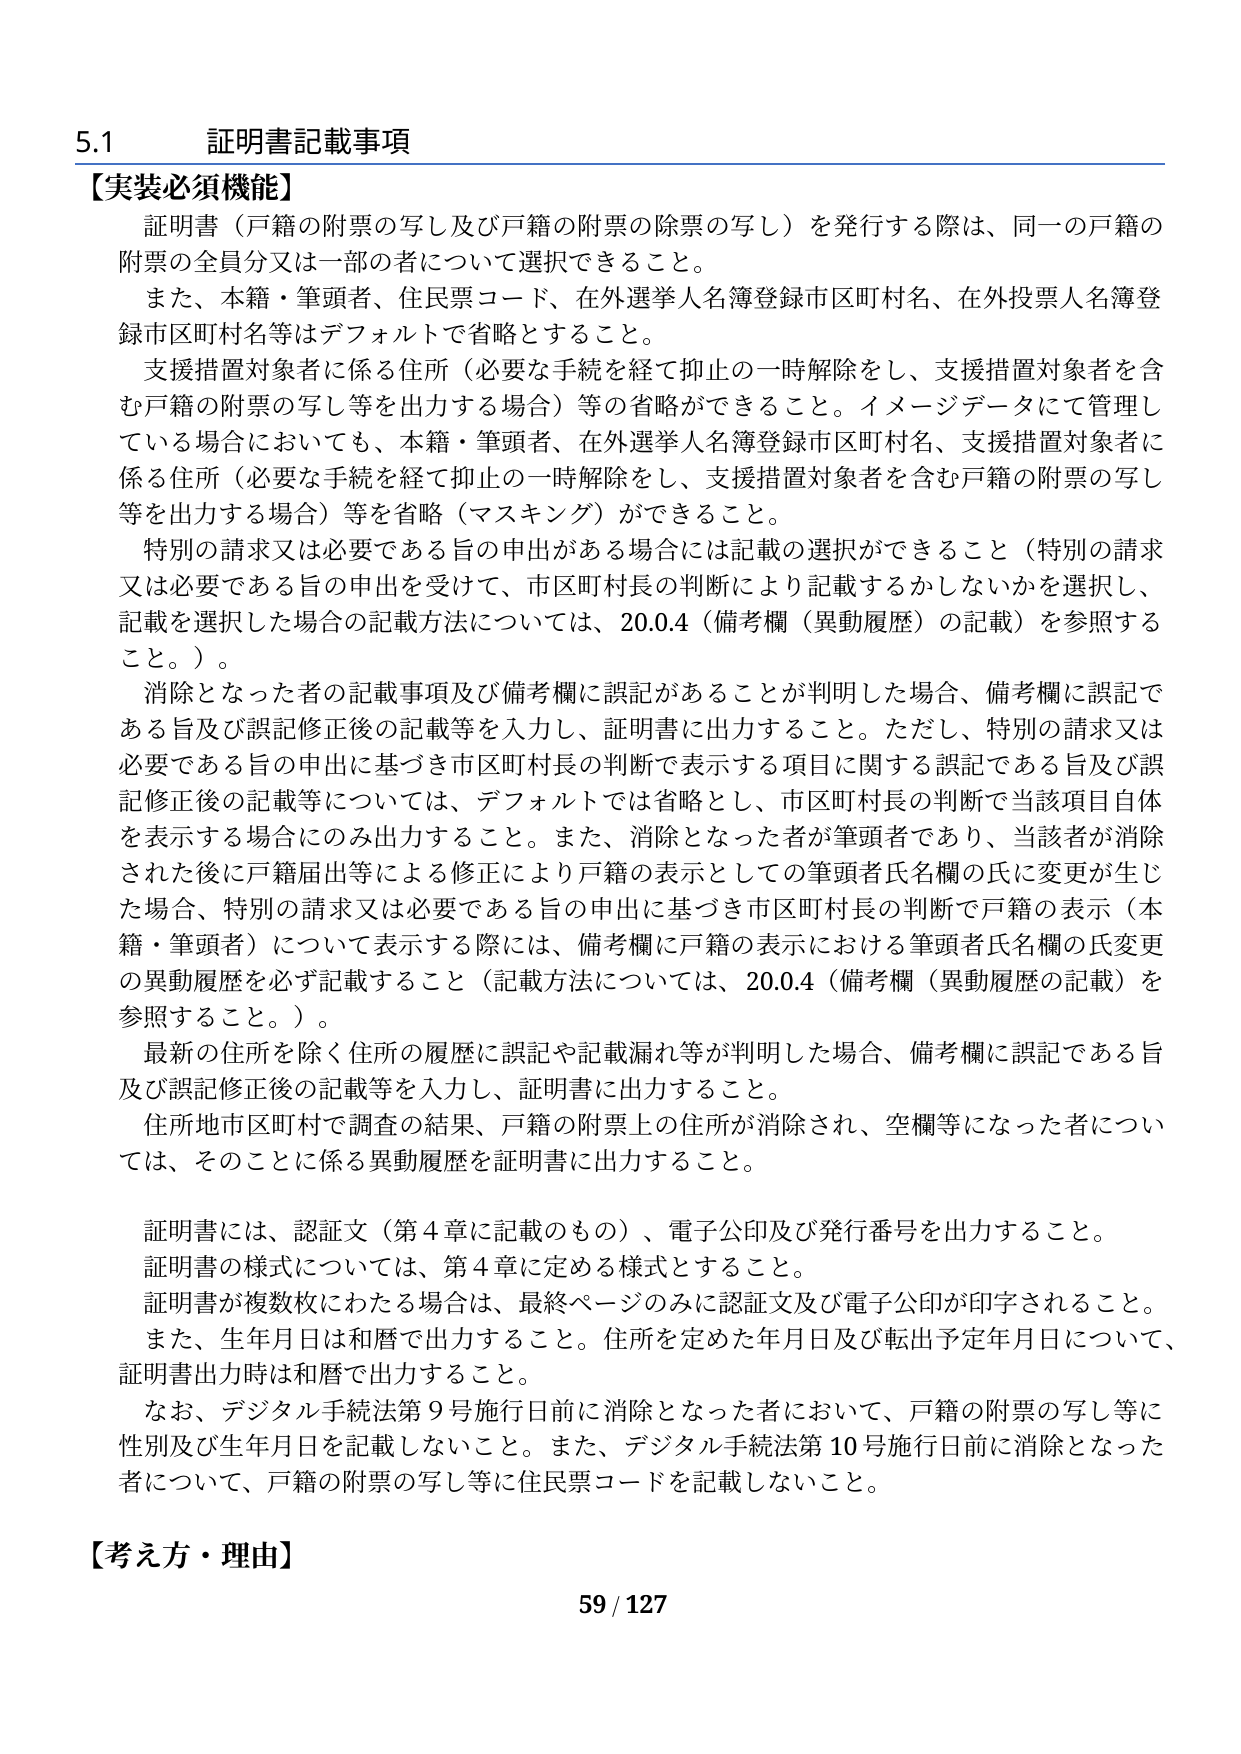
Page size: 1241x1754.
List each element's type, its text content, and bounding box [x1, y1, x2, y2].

text 支援措置対象者に係る住所（必要な手続を経て抑止の一時解除をし、支援措置対象者を含む戸籍の附票の写し等を出力する場合）等の省略ができること。イメージデータにて管理している場合においても、本籍・筆頭者、在外選挙人名簿登録市区町村名、支援措置対象者に係る住所（必要な手続を経て抑止の一時解除をし、支援措置対象者を含む戸籍の附票の写し等を出力する場合）等を省略（マスキング）ができること。 [119, 351, 1165, 530]
text 証明書の様式については、第４章に定める様式とすること。 [119, 1247, 1165, 1283]
text 証明書が複数枚にわたる場合は、最終ページのみに認証文及び電子公印が印字されること。 [119, 1283, 1165, 1319]
text また、本籍・筆頭者、住民票コード、在外選挙人名簿登録市区町村名、在外投票人名簿登録市区町村名等はデフォルトで省略とすること。 [119, 279, 1165, 351]
text また、生年月日は和暦で出力すること。住所を定めた年月日及び転出予定年月日について、証明書出力時は和暦で出力すること。 [119, 1319, 1165, 1391]
text 最新の住所を除く住所の履歴に誤記や記載漏れ等が判明した場合、備考欄に誤記である旨及び誤記修正後の記載等を入力し、証明書に出力すること。 [119, 1034, 1165, 1106]
text なお、デジタル手続法第９号施行日前に消除となった者において、戸籍の附票の写し等に性別及び生年月日を記載しないこと。また、デジタル手続法第10号施行日前に消除となった者について、戸籍の附票の写し等に住民票コードを記載しないこと。 [119, 1391, 1165, 1499]
subtitle 5.1 証明書記載事項 [75, 118, 1165, 163]
text 証明書には、認証文（第４章に記載のもの）、電子公印及び発行番号を出力すること。 [119, 1211, 1165, 1247]
text 住所地市区町村で調査の結果、戸籍の附票上の住所が消除され、空欄等になった者については、そのことに係る異動履歴を証明書に出力すること。 [119, 1106, 1165, 1177]
text 【実装必須機能】 [75, 165, 1165, 207]
text 【考え方・理由】 [75, 1533, 1165, 1575]
text 消除となった者の記載事項及び備考欄に誤記があることが判明した場合、備考欄に誤記である旨及び誤記修正後の記載等を入力し、証明書に出力すること。ただし、特別の請求又は必要である旨の申出に基づき市区町村長の判断で表示する項目に関する誤記である旨及び誤記修正後の記載等については、デフォルトでは省略とし、市区町村長の判断で当該項目自体を表示する場合にのみ出力すること。また、消除となった者が筆頭者であり、当該者が消除された後に戸籍届出等による修正により戸籍の表示としての筆頭者氏名欄の氏に変更が生じた場合、特別の請求又は必要である旨の申出に基づき市区町村長の判断で戸籍の表示（本籍・筆頭者）について表示する際には、備考欄に戸籍の表示における筆頭者氏名欄の氏変更の異動履歴を必ず記載すること（記載方法については、20.0.4（備考欄（異動履歴の記載）を参照すること。）。 [119, 674, 1165, 1034]
text 証明書（戸籍の附票の写し及び戸籍の附票の除票の写し）を発行する際は、同一の戸籍の附票の全員分又は一部の者について選択できること。 [119, 207, 1165, 279]
text 特別の請求又は必要である旨の申出がある場合には記載の選択ができること（特別の請求又は必要である旨の申出を受けて、市区町村長の判断により記載するかしないかを選択し、記載を選択した場合の記載方法については、20.0.4（備考欄（異動履歴）の記載）を参照すること。）。 [119, 530, 1165, 674]
